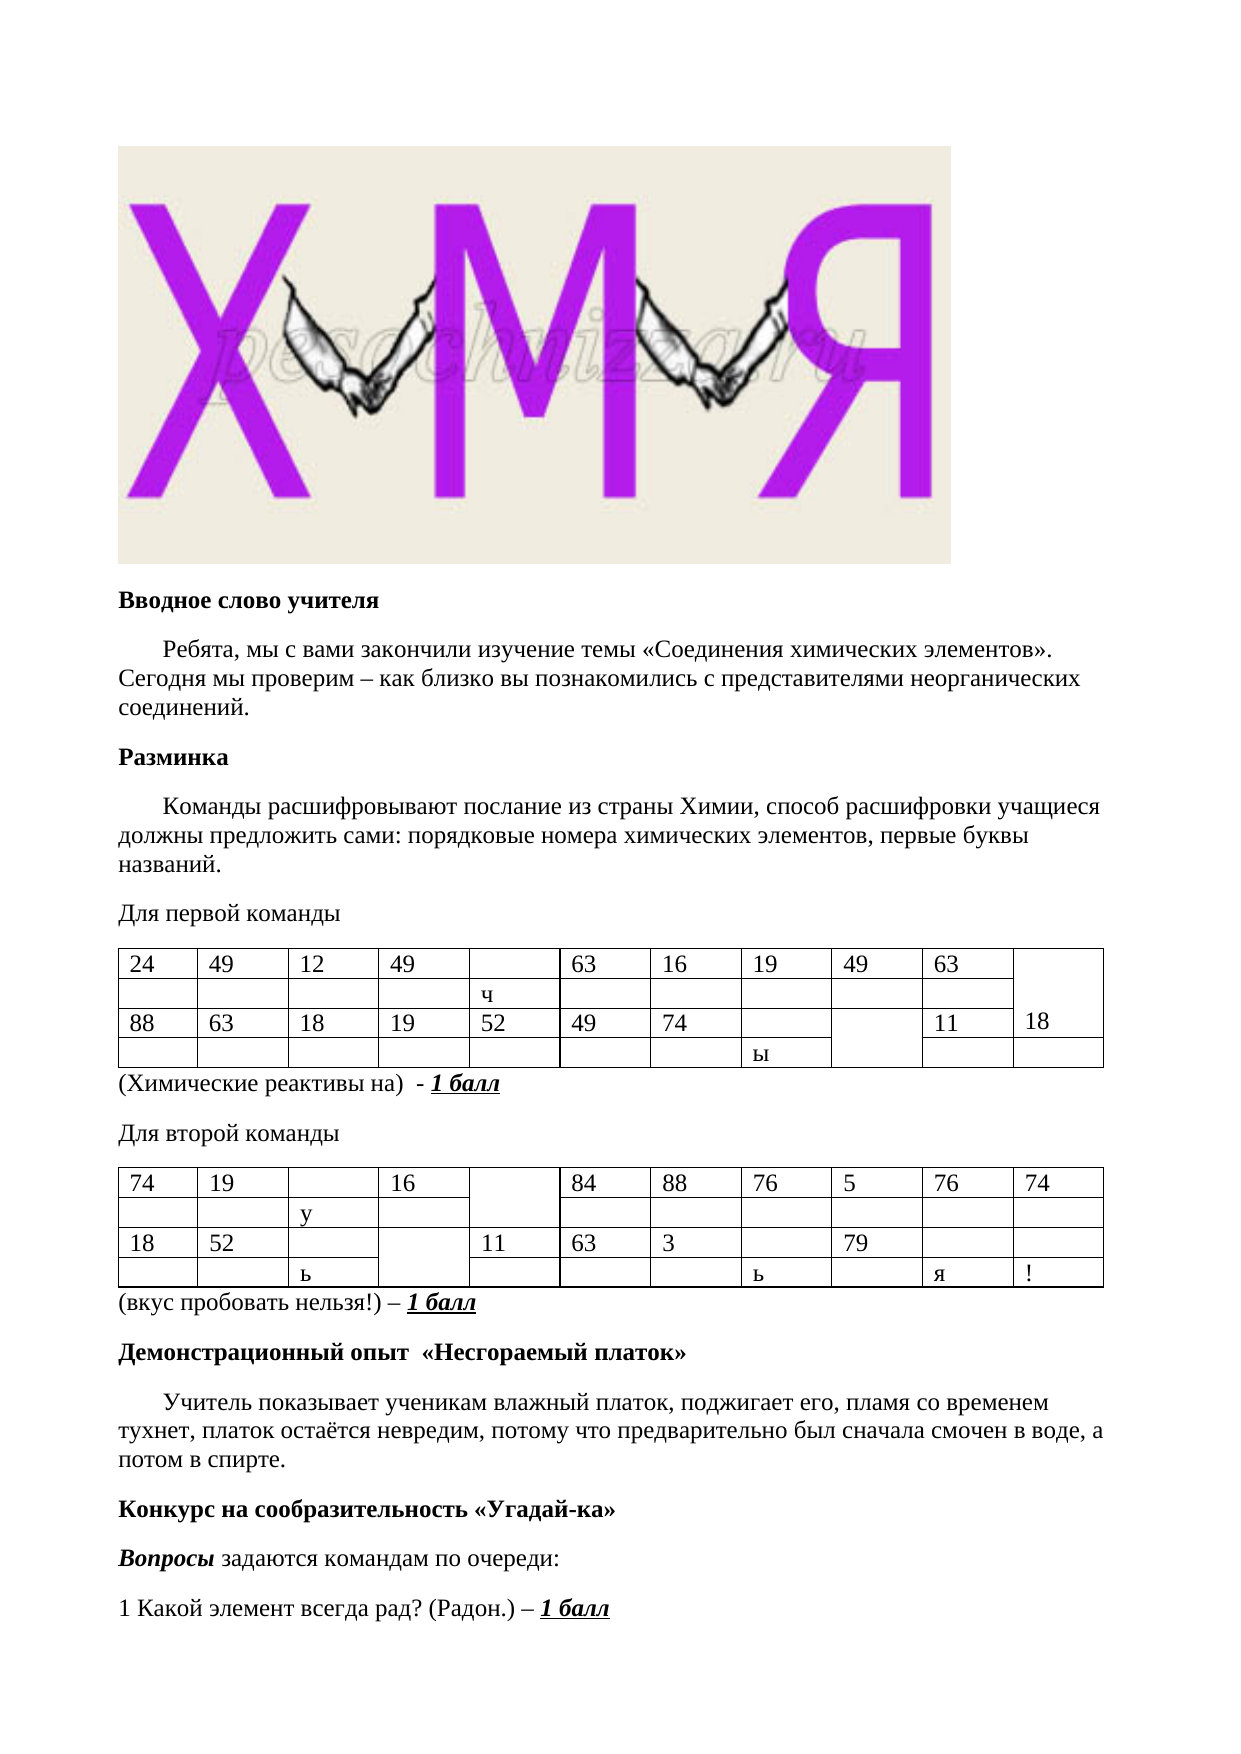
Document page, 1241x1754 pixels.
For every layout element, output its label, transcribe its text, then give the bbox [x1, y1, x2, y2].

text Команды расшифровывают послание из страны Химии, способ расшифровки учащиеся должны предложить сами: порядковые номера химических элементов, первые буквы названий. [118, 791, 1122, 877]
table_cell [651, 1038, 741, 1067]
table_header 24 [119, 949, 197, 978]
table_cell [742, 979, 831, 1007]
table_cell 11 [923, 1009, 1013, 1037]
table_cell [119, 1198, 197, 1227]
table_header 16 [379, 1168, 469, 1197]
table_cell ы [742, 1038, 831, 1067]
table_cell 18 [119, 1228, 197, 1257]
table_cell [561, 1198, 650, 1227]
table_header 88 [651, 1168, 741, 1197]
table_header 19 [742, 949, 831, 978]
table_cell 79 [832, 1228, 922, 1257]
table_cell [289, 1038, 378, 1067]
table_header 18 [1014, 949, 1103, 1037]
table_cell [470, 1258, 559, 1286]
table_cell 3 [651, 1228, 741, 1257]
table_cell [923, 979, 1013, 1007]
table_cell 18 [289, 1009, 378, 1037]
table_header 49 [379, 949, 469, 978]
table_cell 63 [561, 1228, 650, 1257]
table_cell [651, 1198, 741, 1227]
text Для первой команды [118, 898, 1122, 927]
table_cell [1014, 1228, 1103, 1257]
text Демонстрационный опыт «Несгораемый платок» [118, 1337, 1122, 1366]
table_cell 19 [379, 1009, 469, 1037]
table_cell у [289, 1198, 378, 1227]
table_cell 52 [198, 1228, 288, 1257]
table_header 74 [1014, 1168, 1103, 1197]
table_cell [379, 1228, 469, 1286]
table_cell [1014, 1198, 1103, 1227]
table_cell [832, 1198, 922, 1227]
text (Химические реактивы на) - 1 балл [118, 1068, 1122, 1097]
table_cell [561, 1038, 650, 1067]
table_cell [119, 1258, 197, 1286]
table_header 84 [561, 1168, 650, 1197]
table_header [289, 1168, 378, 1197]
table_cell [742, 1009, 831, 1037]
table_header 63 [923, 949, 1013, 978]
table_cell ь [742, 1258, 831, 1286]
table_cell 52 [470, 1009, 559, 1037]
table_cell [198, 1038, 288, 1067]
table_header 76 [923, 1168, 1013, 1197]
table_header [470, 949, 559, 978]
text Вводное слово учителя [74, 585, 1122, 614]
table_cell [379, 1198, 469, 1227]
table_header [470, 1168, 559, 1227]
text 1 Какой элемент всегда рад? (Радон.) – 1 балл [118, 1593, 1122, 1622]
table_cell ь [289, 1258, 378, 1286]
table_header 19 [198, 1168, 288, 1197]
table_cell [379, 979, 469, 1007]
table_cell [119, 979, 197, 1007]
text Конкурс на сообразительность «Угадай-ка» [118, 1494, 1122, 1522]
table_cell [379, 1038, 469, 1067]
table_cell 63 [198, 1009, 288, 1037]
table_cell 88 [119, 1009, 197, 1037]
table_cell [198, 1258, 288, 1286]
text Учитель показывает ученикам влажный платок, поджигает его, пламя со временем тухнет, платок остаётся невредим, потому что предварительно был сначала смочен в воде, а потом в спирте. [118, 1387, 1122, 1473]
table_cell [198, 1198, 288, 1227]
text Вопросы задаются командам по очереди: [118, 1543, 1122, 1572]
picture [118, 146, 951, 564]
table_header 49 [832, 949, 922, 978]
table_cell [832, 1258, 922, 1286]
table_cell [923, 1228, 1013, 1257]
table_cell [742, 1228, 831, 1257]
table_cell [289, 979, 378, 1007]
table_cell [1014, 1038, 1103, 1067]
table_header 49 [198, 949, 288, 978]
table_header 76 [742, 1168, 831, 1197]
text Ребята, мы с вами закончили изучение темы «Соединения химических элементов». Сегодня мы проверим – как близко вы познакомились с представителями неорганических соединений. [118, 634, 1122, 721]
table_cell [198, 979, 288, 1007]
table_cell я [923, 1258, 1013, 1286]
table_cell [119, 1038, 197, 1067]
text (вкус пробовать нельзя!) – 1 балл [118, 1287, 1122, 1316]
table_cell [832, 1009, 922, 1067]
table_cell [832, 979, 922, 1007]
table_header 16 [651, 949, 741, 978]
table_cell [923, 1198, 1013, 1227]
table_header 5 [832, 1168, 922, 1197]
text Для второй команды [118, 1118, 1122, 1146]
table_cell [923, 1038, 1013, 1067]
table_header 12 [289, 949, 378, 978]
table_cell [561, 1258, 650, 1286]
table_cell ч [470, 979, 559, 1007]
table_cell [561, 979, 650, 1007]
table_header 74 [119, 1168, 197, 1197]
table_cell [289, 1228, 378, 1257]
table_cell [742, 1198, 831, 1227]
table_cell 74 [651, 1009, 741, 1037]
table_header 63 [561, 949, 650, 978]
table_cell [470, 1038, 559, 1067]
text Разминка [74, 742, 1122, 770]
table_cell 49 [561, 1009, 650, 1037]
table_cell 11 [470, 1228, 559, 1257]
table_cell ! [1014, 1258, 1103, 1286]
table_cell [651, 979, 741, 1007]
table_cell [651, 1258, 741, 1286]
